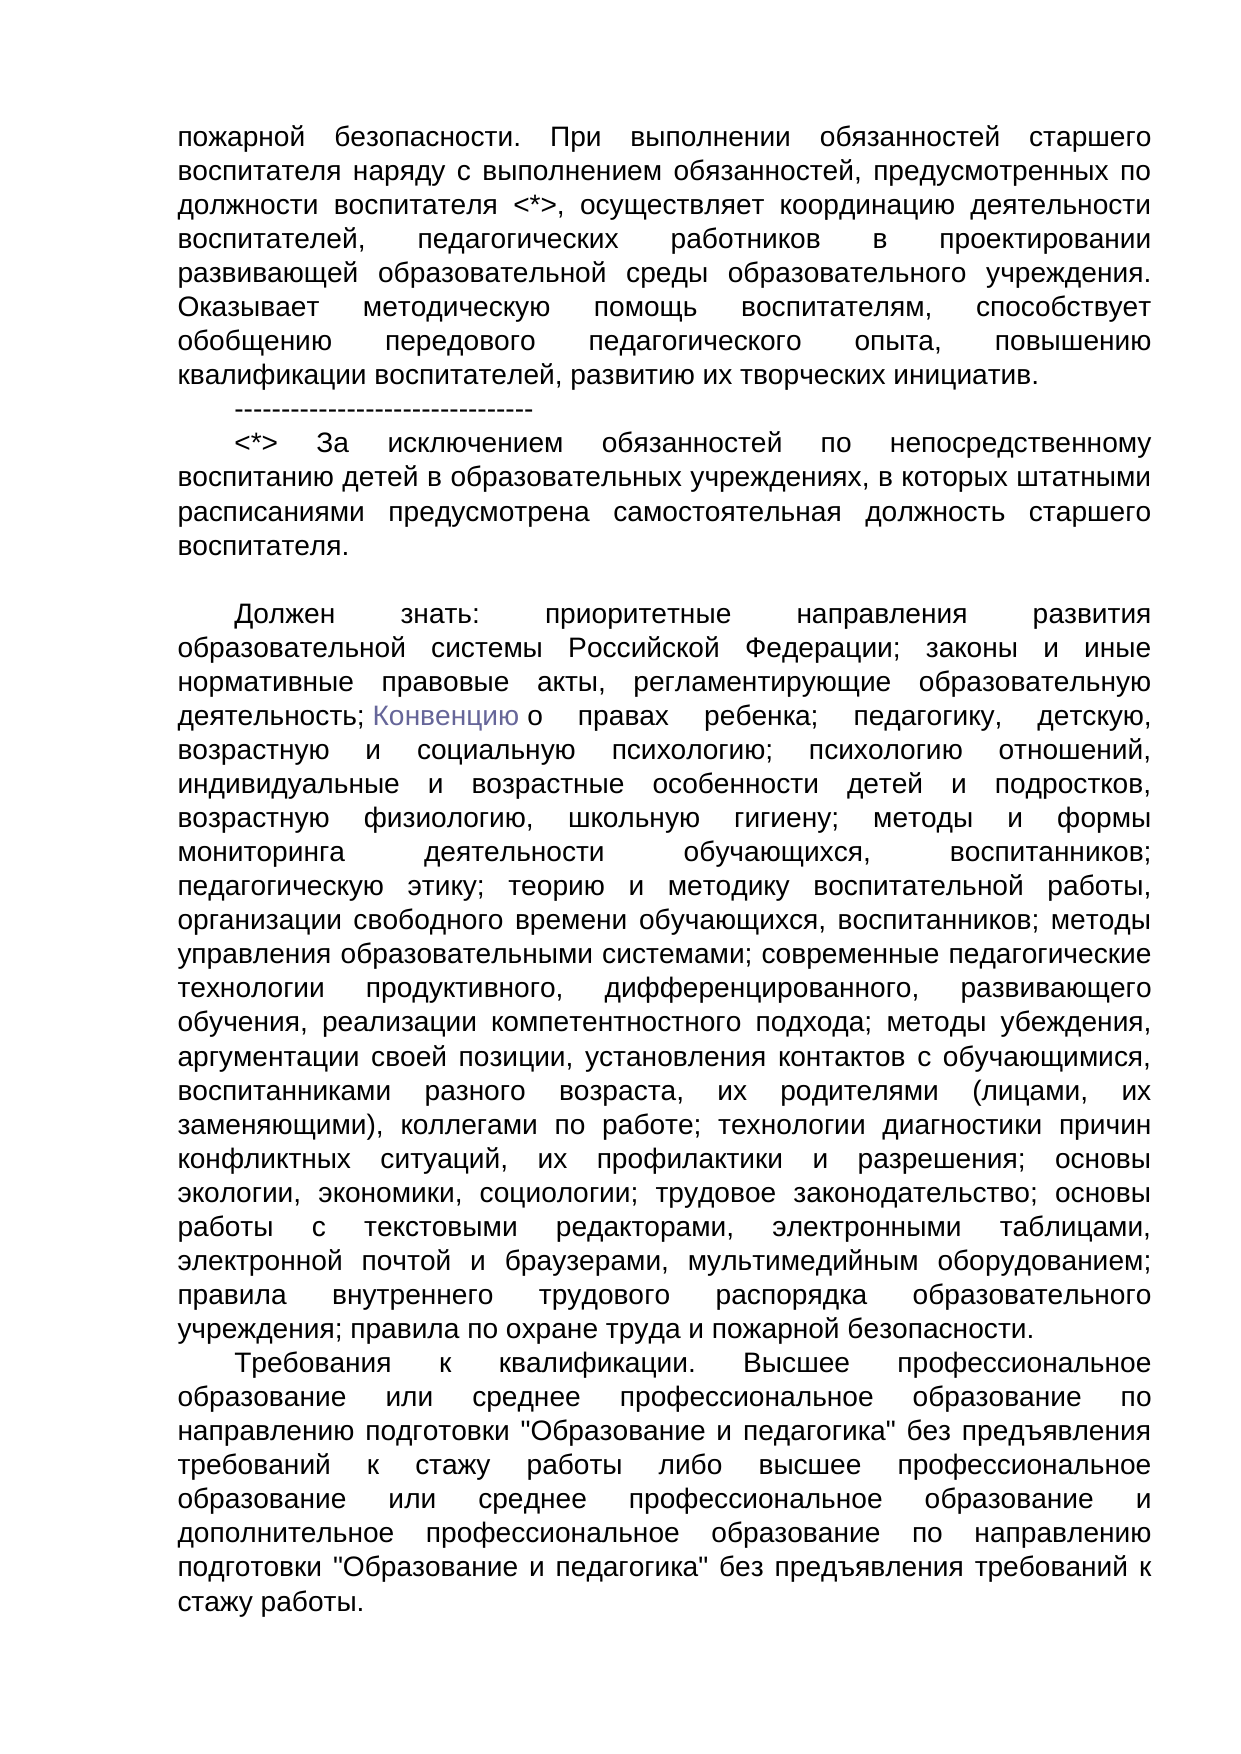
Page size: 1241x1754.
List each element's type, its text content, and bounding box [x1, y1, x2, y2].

text Требования к квалификации. Высшее профессиональное образование или среднее профессиональное образование по направлению подготовки "Образование и педагогика" без предъявления требований к стажу работы либо высшее профессиональное образование или среднее профессиональное образование и дополнительное профессиональное образование по направлению подготовки "Образование и педагогика" без предъявления требований к стажу работы. [177, 1344, 1152, 1617]
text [177, 118, 1152, 391]
text <*> За исключением обязанностей по непосредственному воспитанию детей в образовательных учреждениях, в которых штатными расписаниями предусмотрена самостоятельная должность старшего воспитателя. [177, 425, 1152, 561]
text -------------------------------- [177, 391, 1152, 425]
text Должен знать: приоритетные направления развития образовательной системы Российской Федерации; законы и иные нормативные правовые акты, регламентирующие образовательную деятельность; Конвенцию о правах ребенка; педагогику, детскую, возрастную и социальную психологию; психологию отношений, индивидуальные и возрастные особенности детей и подростков, возрастную физиологию, школьную гигиену; методы и формы мониторинга деятельности обучающихся, воспитанников; педагогическую этику; теорию и методику воспитательной работы, организации свободного времени обучающихся, воспитанников; методы управления образовательными системами; современные педагогические технологии продуктивного, дифференцированного, развивающего обучения, реализации компетентностного подхода; методы убеждения, аргументации своей позиции, установления контактов с обучающимися, воспитанниками разного возраста, их родителями (лицами, их заменяющими), коллегами по работе; технологии диагностики причин конфликтных ситуаций, их профилактики и разрешения; основы экологии, экономики, социологии; трудовое законодательство; основы работы с текстовыми редакторами, электронными таблицами, электронной почтой и браузерами, мультимедийным оборудованием; правила внутреннего трудового распорядка образовательного учреждения; правила по охране труда и пожарной безопасности. [177, 595, 1152, 1344]
